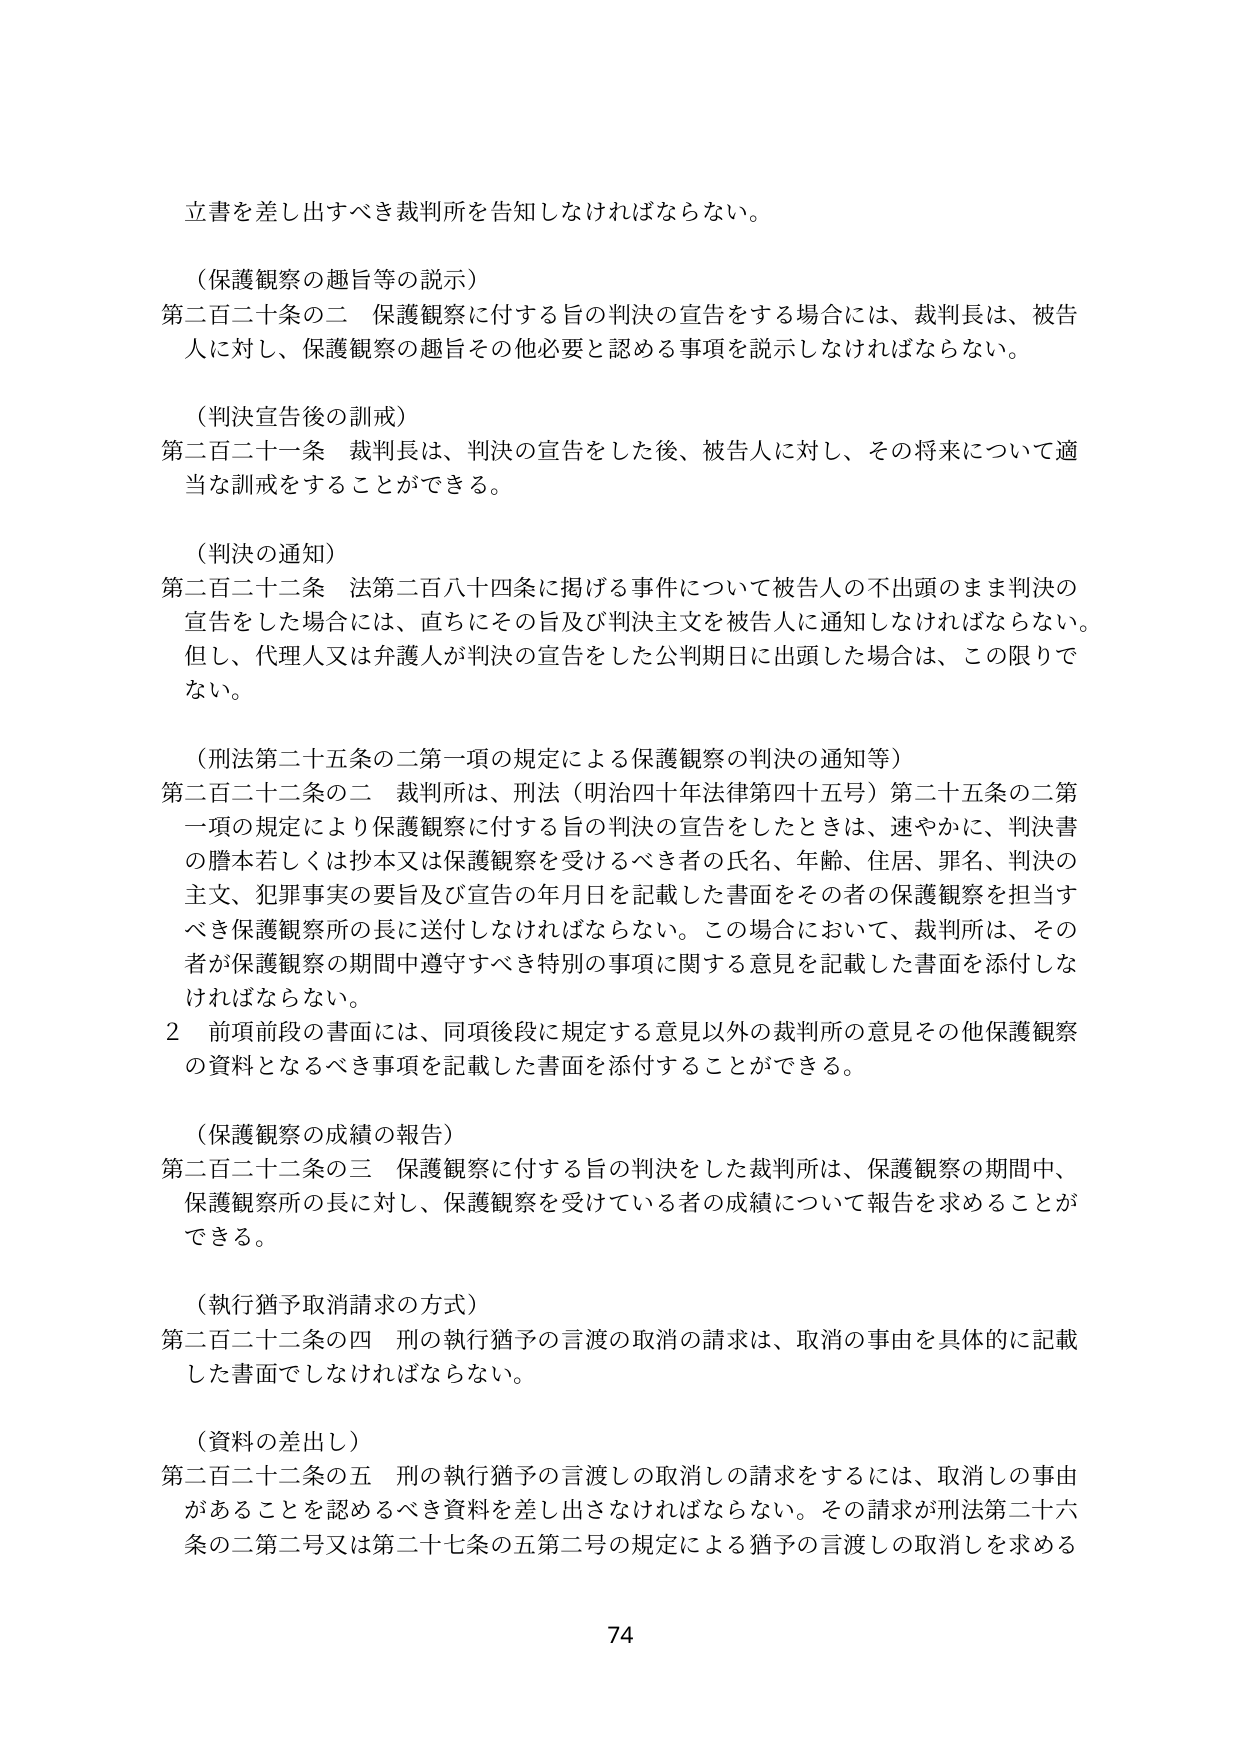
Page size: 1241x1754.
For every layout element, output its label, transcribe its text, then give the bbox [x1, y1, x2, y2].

text （判決宣告後の訓戒） [184, 399, 1079, 433]
text （保護観察の趣旨等の説示） [184, 262, 1079, 296]
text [161, 194, 1079, 228]
text 第二百二十条の二 保護観察に付する旨の判決の宣告をする場合には、裁判長は、被告人に対し、保護観察の趣旨その他必要と認める事項を説示しなければならない。 [161, 296, 1079, 364]
text 第二百二十二条の三 保護観察に付する旨の判決をした裁判所は、保護観察の期間中、保護観察所の長に対し、保護観察を受けている者の成績について報告を求めることができる。 [161, 1150, 1079, 1253]
text 第二百二十二条の二 裁判所は、刑法（明治四十年法律第四十五号）第二十五条の二第一項の規定により保護観察に付する旨の判決の宣告をしたときは、速やかに、判決書の謄本若しくは抄本又は保護観察を受けるべき者の氏名、年齢、住居、罪名、判決の主文、犯罪事実の要旨及び宣告の年月日を記載した書面をその者の保護観察を担当すべき保護観察所の長に送付しなければならない。この場合において、裁判所は、その者が保護観察の期間中遵守すべき特別の事項に関する意見を記載した書面を添付しなければならない。 [161, 774, 1079, 1014]
text （資料の差出し） [184, 1424, 1079, 1458]
text （判決の通知） [184, 535, 1079, 569]
text （執行猶予取消請求の方式） [184, 1287, 1079, 1321]
text 第二百二十二条の四 刑の執行猶予の言渡の取消の請求は、取消の事由を具体的に記載した書面でしなければならない。 [161, 1321, 1079, 1389]
text 第二百二十二条 法第二百八十四条に掲げる事件について被告人の不出頭のまま判決の宣告をした場合には、直ちにその旨及び判決主文を被告人に通知しなければならない。但し、代理人又は弁護人が判決の宣告をした公判期日に出頭した場合は、この限りでない。 [161, 569, 1079, 706]
text （保護観察の成績の報告） [184, 1116, 1079, 1150]
text ２ 前項前段の書面には、同項後段に規定する意見以外の裁判所の意見その他保護観察の資料となるべき事項を記載した書面を添付することができる。 [161, 1014, 1079, 1082]
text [161, 1458, 1079, 1560]
text 第二百二十一条 裁判長は、判決の宣告をした後、被告人に対し、その将来について適当な訓戒をすることができる。 [161, 433, 1079, 501]
text （刑法第二十五条の二第一項の規定による保護観察の判決の通知等） [184, 740, 1079, 774]
